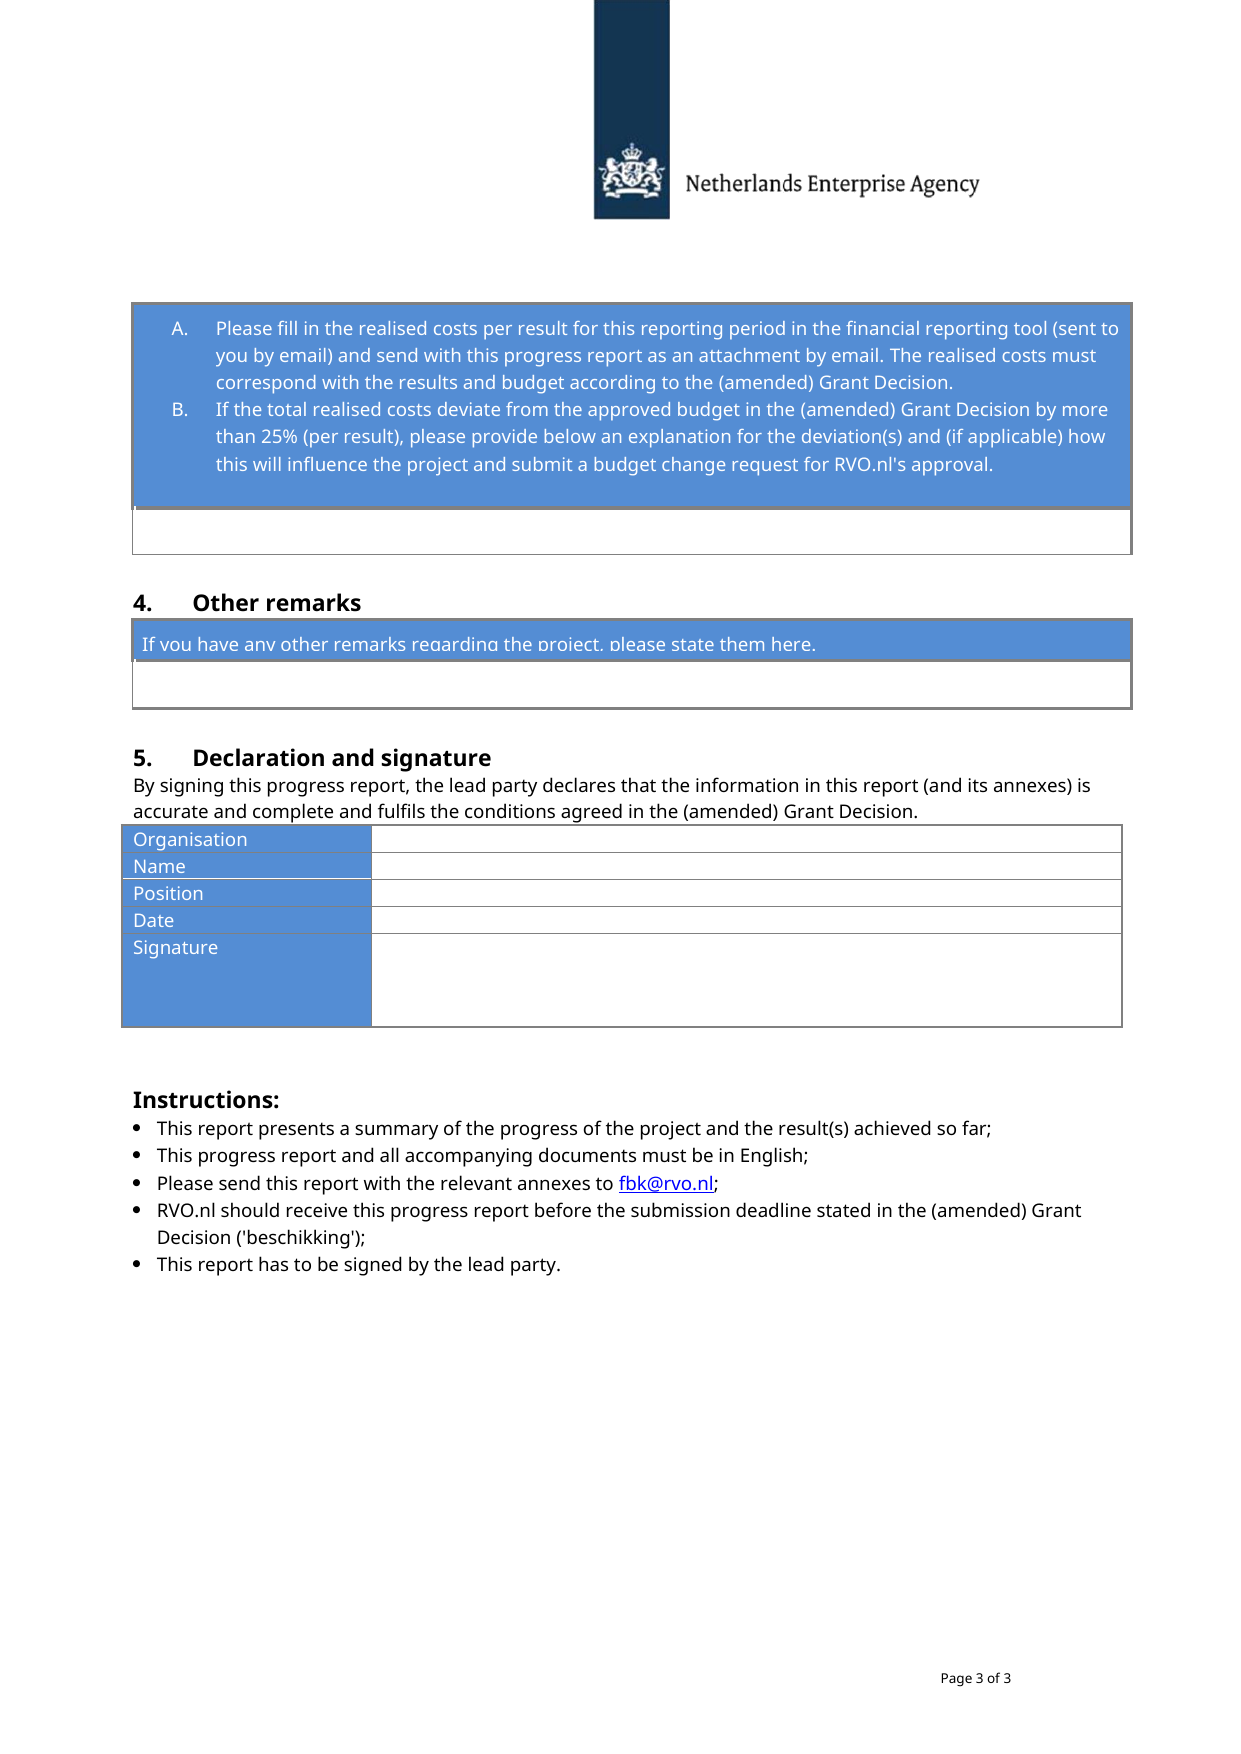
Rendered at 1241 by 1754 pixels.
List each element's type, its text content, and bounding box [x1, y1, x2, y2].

table_cell [133, 659, 1130, 707]
text By signing this progress report, the lead party declares that the information in this report (and its annexes) is accurate and complete and fulfils the conditions agreed in the (amended) Grant Decision. [133, 773, 1122, 824]
table_cell [372, 853, 1121, 878]
table_cell [372, 880, 1121, 906]
list Declaration and signature [133, 741, 1122, 773]
table_header [372, 826, 1121, 851]
table_cell [133, 506, 1130, 554]
table_header If you have any other remarks regarding the project, please state them here. [134, 621, 1130, 659]
list Please send this report with the relevant annexes to fbk@rvo.nl; [133, 1168, 1122, 1195]
table_cell Signature [123, 934, 371, 1026]
list RVO.nl should receive this progress report before the submission deadline stated in the (amended) Grant Decision ('beschikking'); [133, 1195, 1122, 1249]
list Other remarks [133, 587, 1122, 618]
list This report presents a summary of the progress of the project and the result(s) achieved so far; [133, 1116, 1122, 1141]
table_header Organisation [123, 826, 371, 851]
table_cell Name [123, 853, 371, 878]
list This report has to be signed by the lead party. [133, 1249, 1122, 1277]
picture [593, 0, 1049, 256]
table_cell Position [123, 880, 371, 906]
table_cell [372, 907, 1121, 933]
table_cell Date [123, 907, 371, 933]
table_cell [372, 934, 1121, 1026]
table_header Please fill in the realised costs per result for this reporting period in the financial reporting tool (sent to you by email) and send with this progress report as an attachment by email. The realised costs must correspond with the results and budget according to the (amended) Grant Decision. If the total realised costs deviate from the approved budget in the (amended) Grant Decision by more than 25% (per result), please provide below an explanation for the deviation(s) and (if applicable) how this will influence the project and submit a budget change request for RVO.nl's approval. [134, 305, 1130, 506]
text Instructions: [133, 1084, 1122, 1116]
list This progress report and all accompanying documents must be in English; [133, 1141, 1122, 1168]
